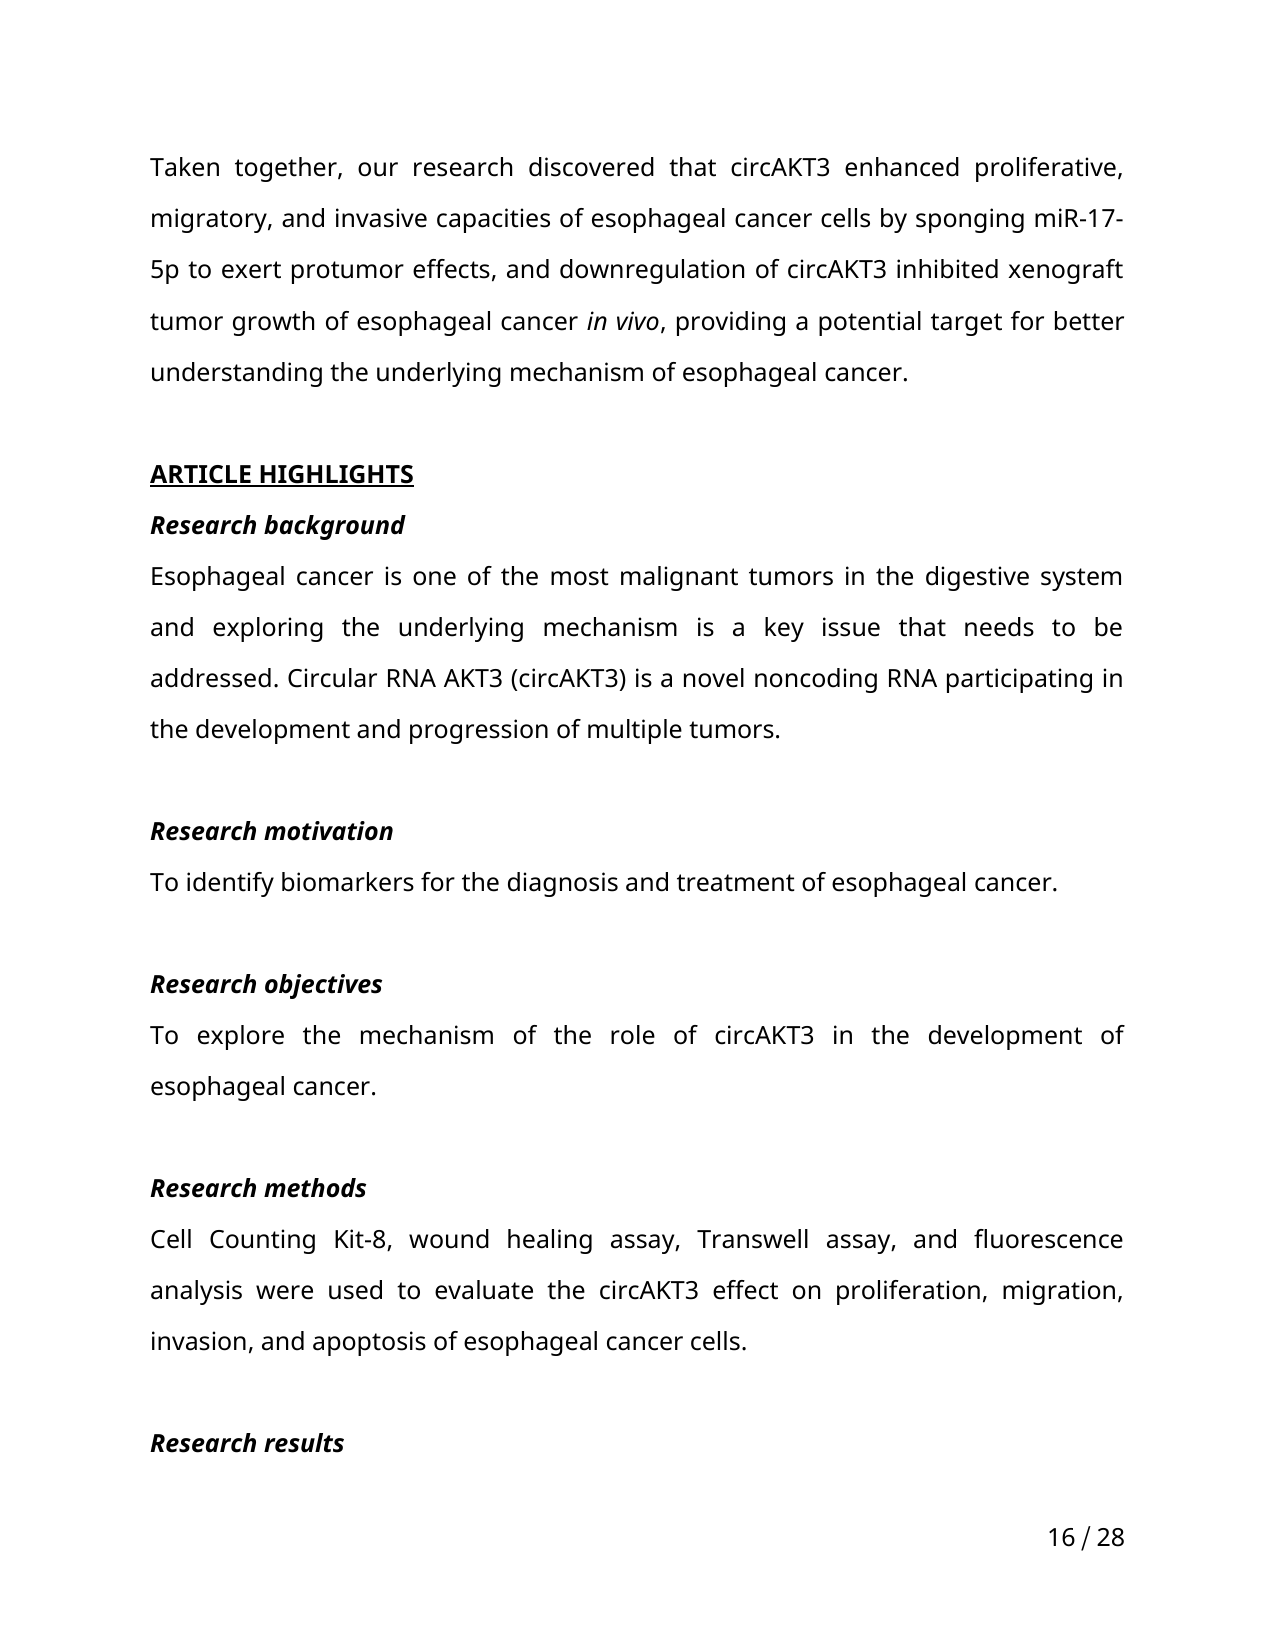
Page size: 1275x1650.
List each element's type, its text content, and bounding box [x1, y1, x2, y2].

text To identify biomarkers for the diagnosis and treatment of esophageal cancer. [150, 864, 1125, 899]
text Cell Counting Kit-8, wound healing assay, Transwell assay, and fluorescence analysis were used to evaluate the circAKT3 effect on proliferation, migration, invasion, and apoptosis of esophageal cancer cells. [150, 1222, 1125, 1358]
text ARTICLE HIGHLIGHTS [150, 456, 1125, 490]
text Research methods [150, 1171, 1125, 1205]
text Research results [150, 1426, 1125, 1460]
text Research background [150, 507, 1125, 541]
text Taken together, our research discovered that circAKT3 enhanced proliferative, migratory, and invasive capacities of esophageal cancer cells by sponging miR-17-5p to exert protumor effects, and downregulation of circAKT3 inhibited xenograft tumor growth of esophageal cancer in vivo, providing a potential target for better understanding the underlying mechanism of esophageal cancer. [150, 150, 1125, 388]
text Research objectives [150, 967, 1125, 1001]
text To explore the mechanism of the role of circAKT3 in the development of esophageal cancer. [150, 1018, 1125, 1103]
text Research motivation [150, 813, 1125, 848]
text Esophageal cancer is one of the most malignant tumors in the digestive system and exploring the underlying mechanism is a key issue that needs to be addressed. Circular RNA AKT3 (circAKT3) is a novel noncoding RNA participating in the development and progression of multiple tumors. [150, 558, 1125, 746]
